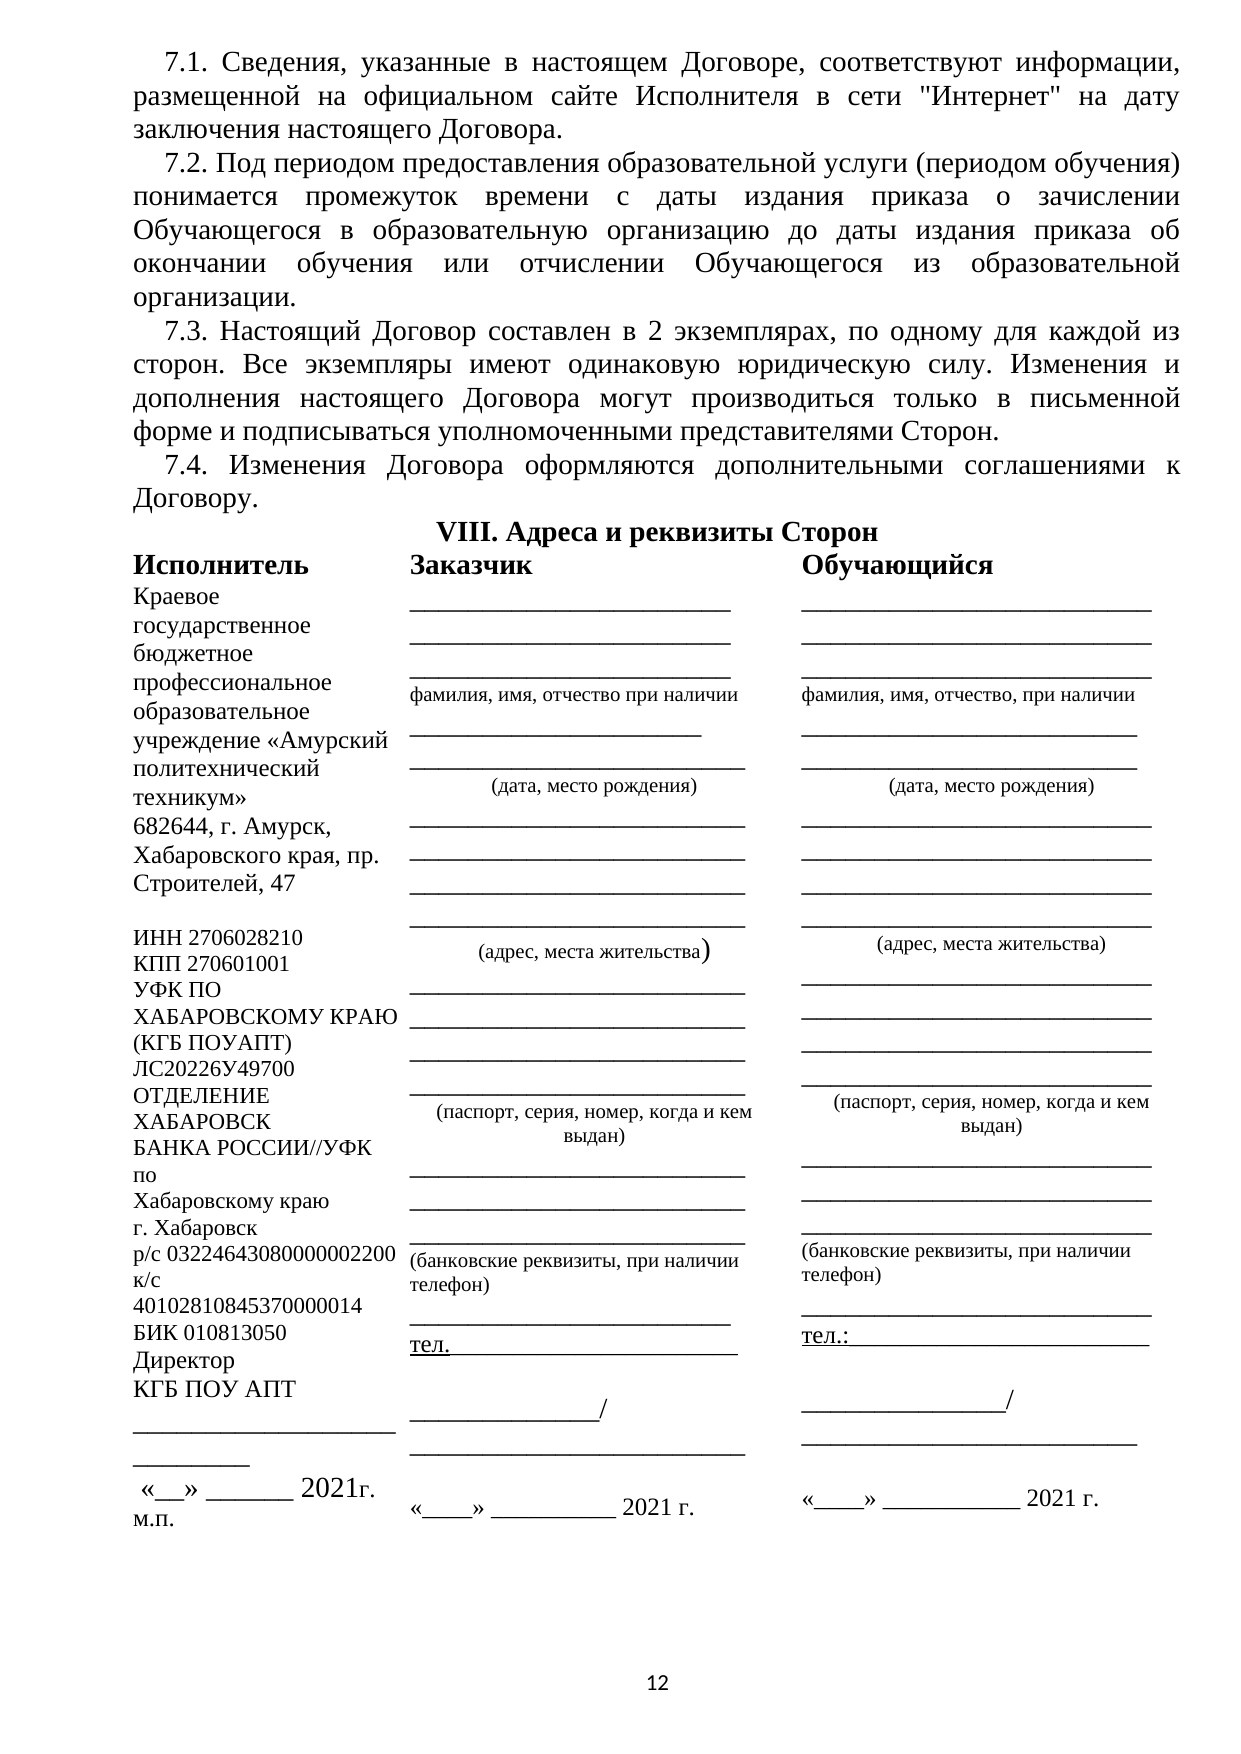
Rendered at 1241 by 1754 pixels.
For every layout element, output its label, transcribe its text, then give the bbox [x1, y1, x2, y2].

text 7.2. Под периодом предоставления образовательной услуги (периодом обучения) понимается промежуток времени с даты издания приказа о зачислении Обучающегося в образовательную организацию до даты издания приказа об окончании обучения или отчислении Обучающегося из образовательной организации. [133, 145, 1181, 313]
text 7.4. Изменения Договора оформляются дополнительными соглашениями к Договору. [133, 447, 1181, 514]
text 7.3. Настоящий Договор составлен в 2 экземплярах, по одному для каждой из сторон. Все экземпляры имеют одинаковую юридическую силу. Изменения и дополнения настоящего Договора могут производиться только в письменной форме и подписываться уполномоченными представителями Сторон. [133, 313, 1181, 447]
subtitle VIII. Адреса и реквизиты Сторон [133, 514, 1181, 547]
table_header Исполнитель Краевое государственное бюджетное профессиональное образовательное учреждение «Амурский политехнический техникум» 682644, г. Амурск, Хабаровского края, пр. Строителей, 47 ИНН 2706028210 КПП 270601001 УФК ПО ХАБАРОВСКОМУ КРАЮ (КГБ ПОУАПТ) ЛС20226У49700 ОТДЕЛЕНИЕ ХАБАРОВСК БАНКА РОССИИ//УФК по Хабаровскому краю г. Хабаровск р/с 03224643080000002200 к/с 40102810845370000014 БИК 010813050 Директор КГБ ПОУ АПТ __________________________ «__» ______ 2021г. м.п. [122, 548, 398, 1588]
table_header Заказчик ______________________ ______________________ ______________________ фамилия, имя, отчество при наличии ____________________ _______________________ (дата, место рождения) _______________________ _______________________ _______________________ _______________________ (адрес, места жительства) _______________________ _______________________ _______________________ _______________________ (паспорт, серия, номер, когда и кем выдан) _______________________ _______________________ _______________________ (банковские реквизиты, при наличии телефон) ______________________ тел._______________________ _____________/_______________________ «____» __________ 2021 г. [398, 548, 790, 1588]
table_header Обучающийся ________________________ ________________________ ________________________ фамилия, имя, отчество, при наличии _______________________ _______________________ (дата, место рождения) ________________________ ________________________ ________________________ ________________________ (адрес, места жительства) ________________________ ________________________ ________________________ ________________________ (паспорт, серия, номер, когда и кем выдан) ________________________ ________________________ ________________________ (банковские реквизиты, при наличии телефон) ________________________ тел.:________________________ ______________/_______________________ «____» ___________ 2021 г. [790, 548, 1192, 1588]
text 7.1. Сведения, указанные в настоящем Договоре, соответствуют информации, размещенной на официальном сайте Исполнителя в сети "Интернет" на дату заключения настоящего Договора. [133, 44, 1181, 145]
